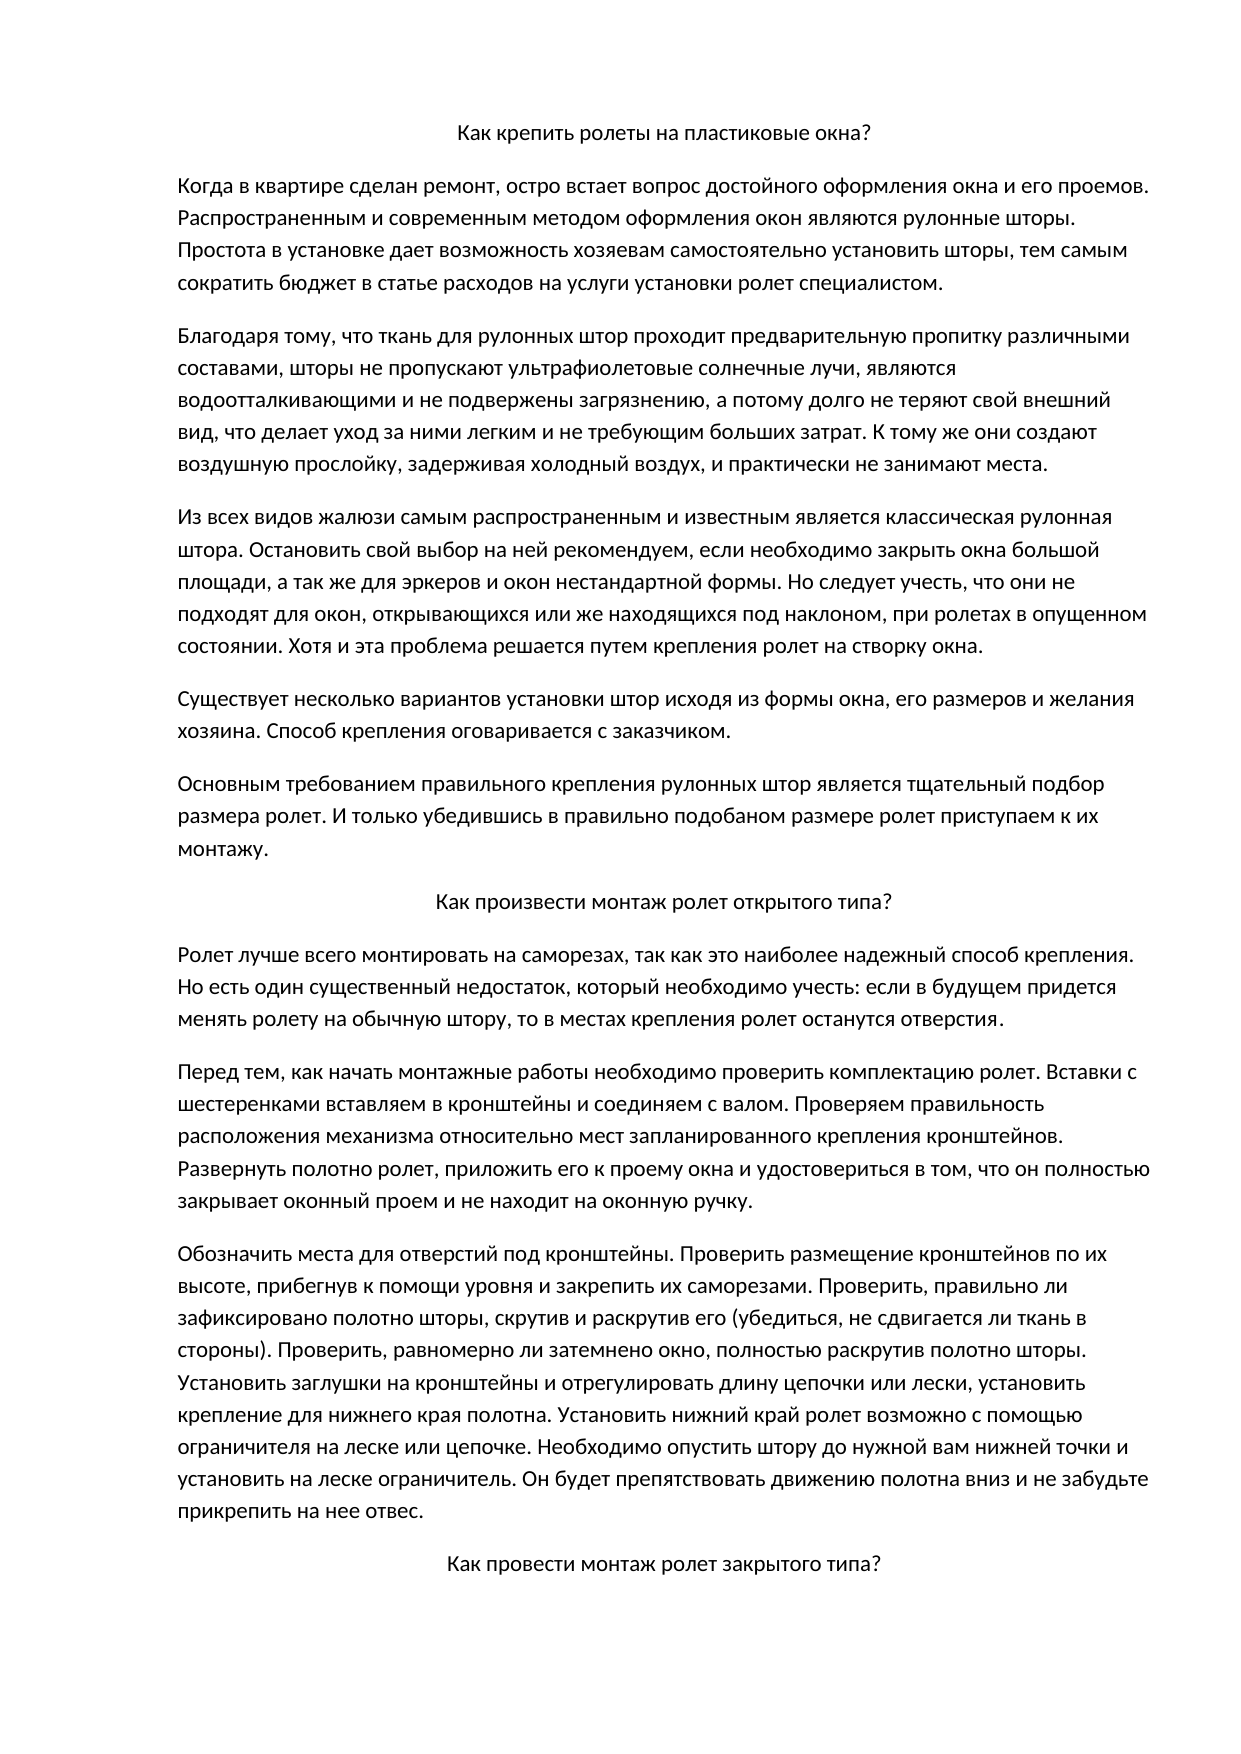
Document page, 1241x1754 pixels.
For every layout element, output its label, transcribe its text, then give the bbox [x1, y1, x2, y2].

text Когда в квартире сделан ремонт, остро встает вопрос достойного оформления окна и его проемов. Распространенным и современным методом оформления окон являются рулонные шторы. Простота в установке дает возможность хозяевам самостоятельно установить шторы, тем самым сократить бюджет в статье расходов на услуги установки ролет специалистом. [177, 171, 1152, 296]
text Как крепить ролеты на пластиковые окна? [177, 118, 1152, 146]
text Ролет лучше всего монтировать на саморезах, так как это наиболее надежный способ крепления. Но есть один существенный недостаток, который необходимо учесть: если в будущем придется менять ролету на обычную штору, то в местах крепления ролет останутся отверстия. [177, 940, 1152, 1032]
text Как провести монтаж ролет закрытого типа? [177, 1549, 1152, 1578]
text Как произвести монтаж ролет открытого типа? [177, 887, 1152, 915]
text Существует несколько вариантов установки штор исходя из формы окна, его размеров и желания хозяина. Способ крепления оговаривается с заказчиком. [177, 684, 1152, 744]
text Из всех видов жалюзи самым распространенным и известным является классическая рулонная штора. Остановить свой выбор на ней рекомендуем, если необходимо закрыть окна большой площади, а так же для эркеров и окон нестандартной формы. Но следует учесть, что они не подходят для окон, открывающихся или же находящихся под наклоном, при ролетах в опущенном состоянии. Хотя и эта проблема решается путем крепления ролет на створку окна. [177, 502, 1152, 659]
text Перед тем, как начать монтажные работы необходимо проверить комплектацию ролет. Вставки с шестеренками вставляем в кронштейны и соединяем с валом. Проверяем правильность расположения механизма относительно мест запланированного крепления кронштейнов. Развернуть полотно ролет, приложить его к проему окна и удостовериться в том, что он полностью закрывает оконный проем и не находит на оконную ручку. [177, 1057, 1152, 1214]
text Основным требованием правильного крепления рулонных штор является тщательный подбор размера ролет. И только убедившись в правильно подобаном размере ролет приступаем к их монтажу. [177, 769, 1152, 862]
text Благодаря тому, что ткань для рулонных штор проходит предварительную пропитку различными составами, шторы не пропускают ультрафиолетовые солнечные лучи, являются водоотталкивающими и не подвержены загрязнению, а потому долго не теряют свой внешний вид, что делает уход за ними легким и не требующим больших затрат. К тому же они создают воздушную прослойку, задерживая холодный воздух, и практически не занимают места. [177, 321, 1152, 477]
text Обозначить места для отверстий под кронштейны. Проверить размещение кронштейнов по их высоте, прибегнув к помощи уровня и закрепить их саморезами. Проверить, правильно ли зафиксировано полотно шторы, скрутив и раскрутив его (убедиться, не сдвигается ли ткань в стороны). Проверить, равномерно ли затемнено окно, полностью раскрутив полотно шторы. Установить заглушки на кронштейны и отрегулировать длину цепочки или лески, установить крепление для нижнего края полотна. Установить нижний край ролет возможно с помощью ограничителя на леске или цепочке. Необходимо опустить штору до нужной вам нижней точки и установить на леске ограничитель. Он будет препятствовать движению полотна вниз и не забудьте прикрепить на нее отвес. [177, 1239, 1152, 1524]
